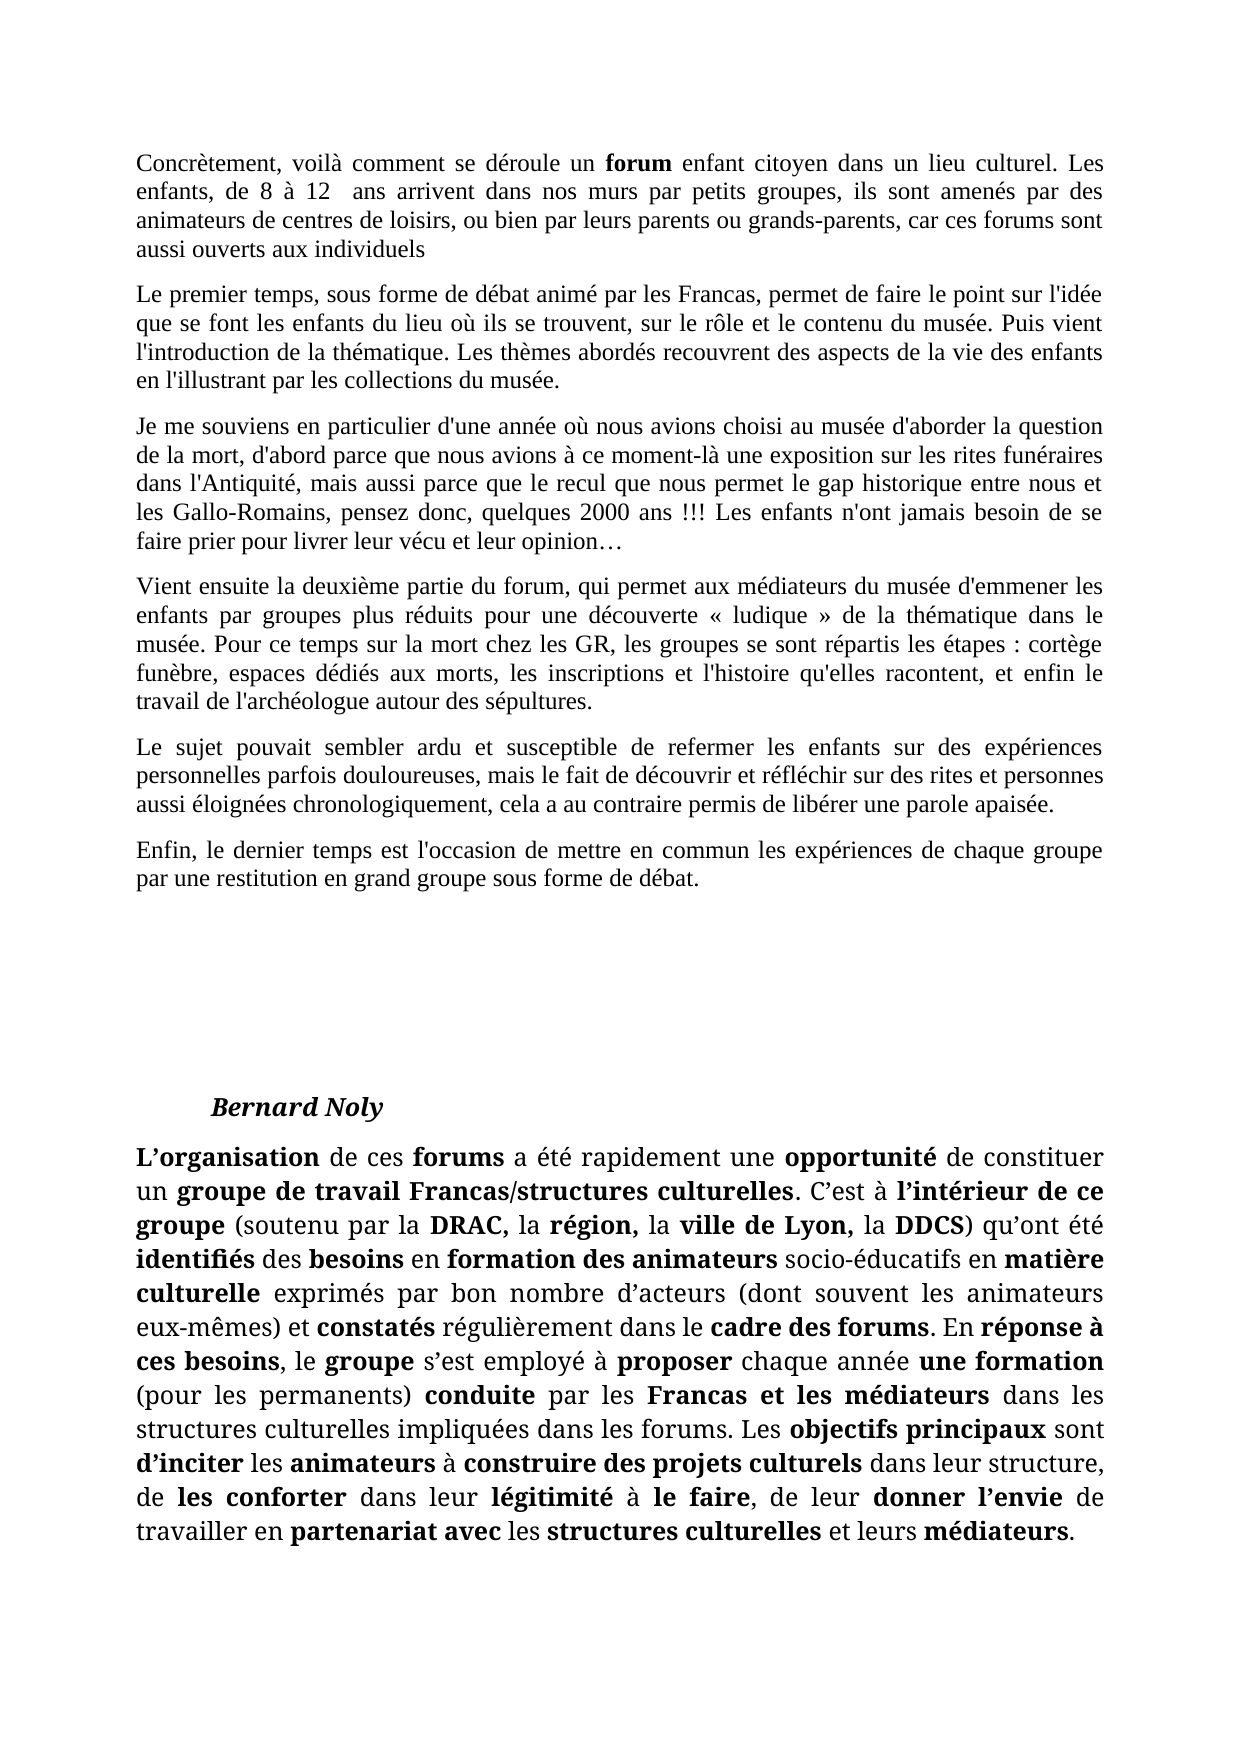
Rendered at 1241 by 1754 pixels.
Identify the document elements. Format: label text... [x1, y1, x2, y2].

text Le sujet pouvait sembler ardu et susceptible de refermer les enfants sur des expériences personnelles parfois douloureuses, mais le fait de découvrir et réfléchir sur des rites et personnes aussi éloignées chronologiquement, cela a au contraire permis de libérer une parole apaisée. [136, 732, 1104, 818]
text Vient ensuite la deuxième partie du forum, qui permet aux médiateurs du musée d'emmener les enfants par groupes plus réduits pour une découverte « ludique » de la thématique dans le musée. Pour ce temps sur la mort chez les GR, les groupes se sont répartis les étapes : cortège funèbre, espaces dédiés aux morts, les inscriptions et l'histoire qu'elles racontent, et enfin le travail de l'archéologue autour des sépultures. [136, 571, 1104, 715]
text Enfin, le dernier temps est l'occasion de mettre en commun les expériences de chaque groupe par une restitution en grand groupe sous forme de débat. [136, 835, 1104, 892]
text Le premier temps, sous forme de débat animé par les Francas, permet de faire le point sur l'idée que se font les enfants du lieu où ils se trouvent, sur le rôle et le contenu du musée. Puis vient l'introduction de la thématique. Les thèmes abordés recouvrent des aspects de la vie des enfants en l'illustrant par les collections du musée. [136, 279, 1104, 394]
text Je me souviens en particulier d'une année où nous avions choisi au musée d'aborder la question de la mort, d'abord parce que nous avions à ce moment-là une exposition sur les rites funéraires dans l'Antiquité, mais aussi parce que le recul que nous permet le gap historique entre nous et les Gallo-Romains, pensez donc, quelques 2000 ans !!! Les enfants n'ont jamais besoin de se faire prier pour livrer leur vécu et leur opinion… [136, 411, 1104, 555]
text Concrètement, voilà comment se déroule un forum enfant citoyen dans un lieu culturel. Les enfants, de 8 à 12 ans arrivent dans nos murs par petits groupes, ils sont amenés par des animateurs de centres de loisirs, ou bien par leurs parents ou grands-parents, car ces forums sont aussi ouverts aux individuels [136, 148, 1104, 263]
text L’organisation de ces forums a été rapidement une opportunité de constituer un groupe de travail Francas/structures culturelles. C’est à l’intérieur de ce groupe (soutenu par la DRAC, la région, la ville de Lyon, la DDCS) qu’ont été identifiés des besoins en formation des animateurs socio-éducatifs en matière culturelle exprimés par bon nombre d’acteurs (dont souvent les animateurs eux-mêmes) et constatés régulièrement dans le cadre des forums. En réponse à ces besoins, le groupe s’est employé à proposer chaque année une formation (pour les permanents) conduite par les Francas et les médiateurs dans les structures culturelles impliquées dans les forums. Les objectifs principaux sont d’inciter les animateurs à construire des projets culturels dans leur structure, de les conforter dans leur légitimité à le faire, de leur donner l’envie de travailler en partenariat avec les structures culturelles et leurs médiateurs. [136, 1139, 1104, 1548]
list Bernard Noly [211, 1090, 1104, 1124]
